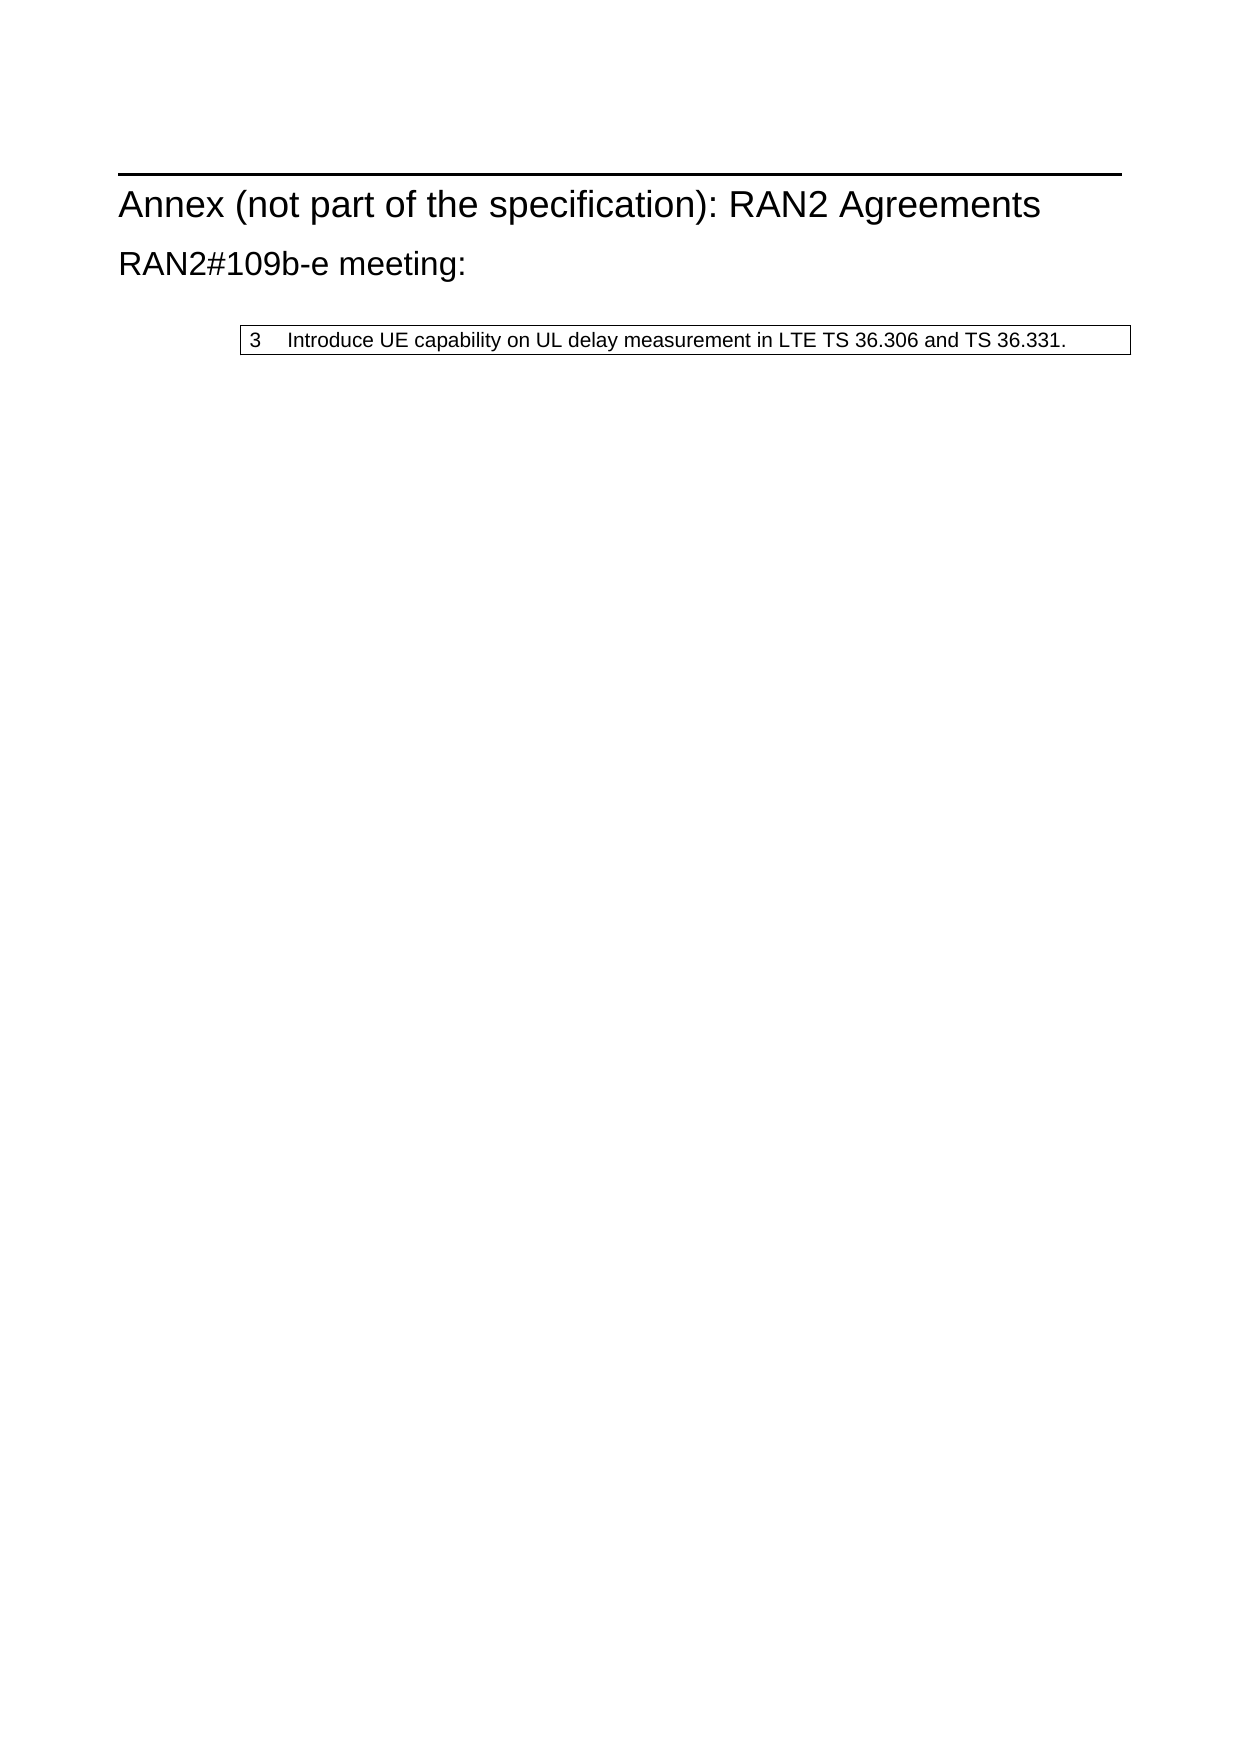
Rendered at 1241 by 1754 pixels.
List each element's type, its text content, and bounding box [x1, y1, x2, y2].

subtitle Annex (not part of the specification): RAN2 Agreements [118, 176, 1122, 225]
text 3 Introduce UE capability on UL delay measurement in LTE TS 36.306 and TS 36.331. [241, 326, 1130, 354]
subtitle RAN2#109b-e meeting: [118, 244, 1122, 282]
